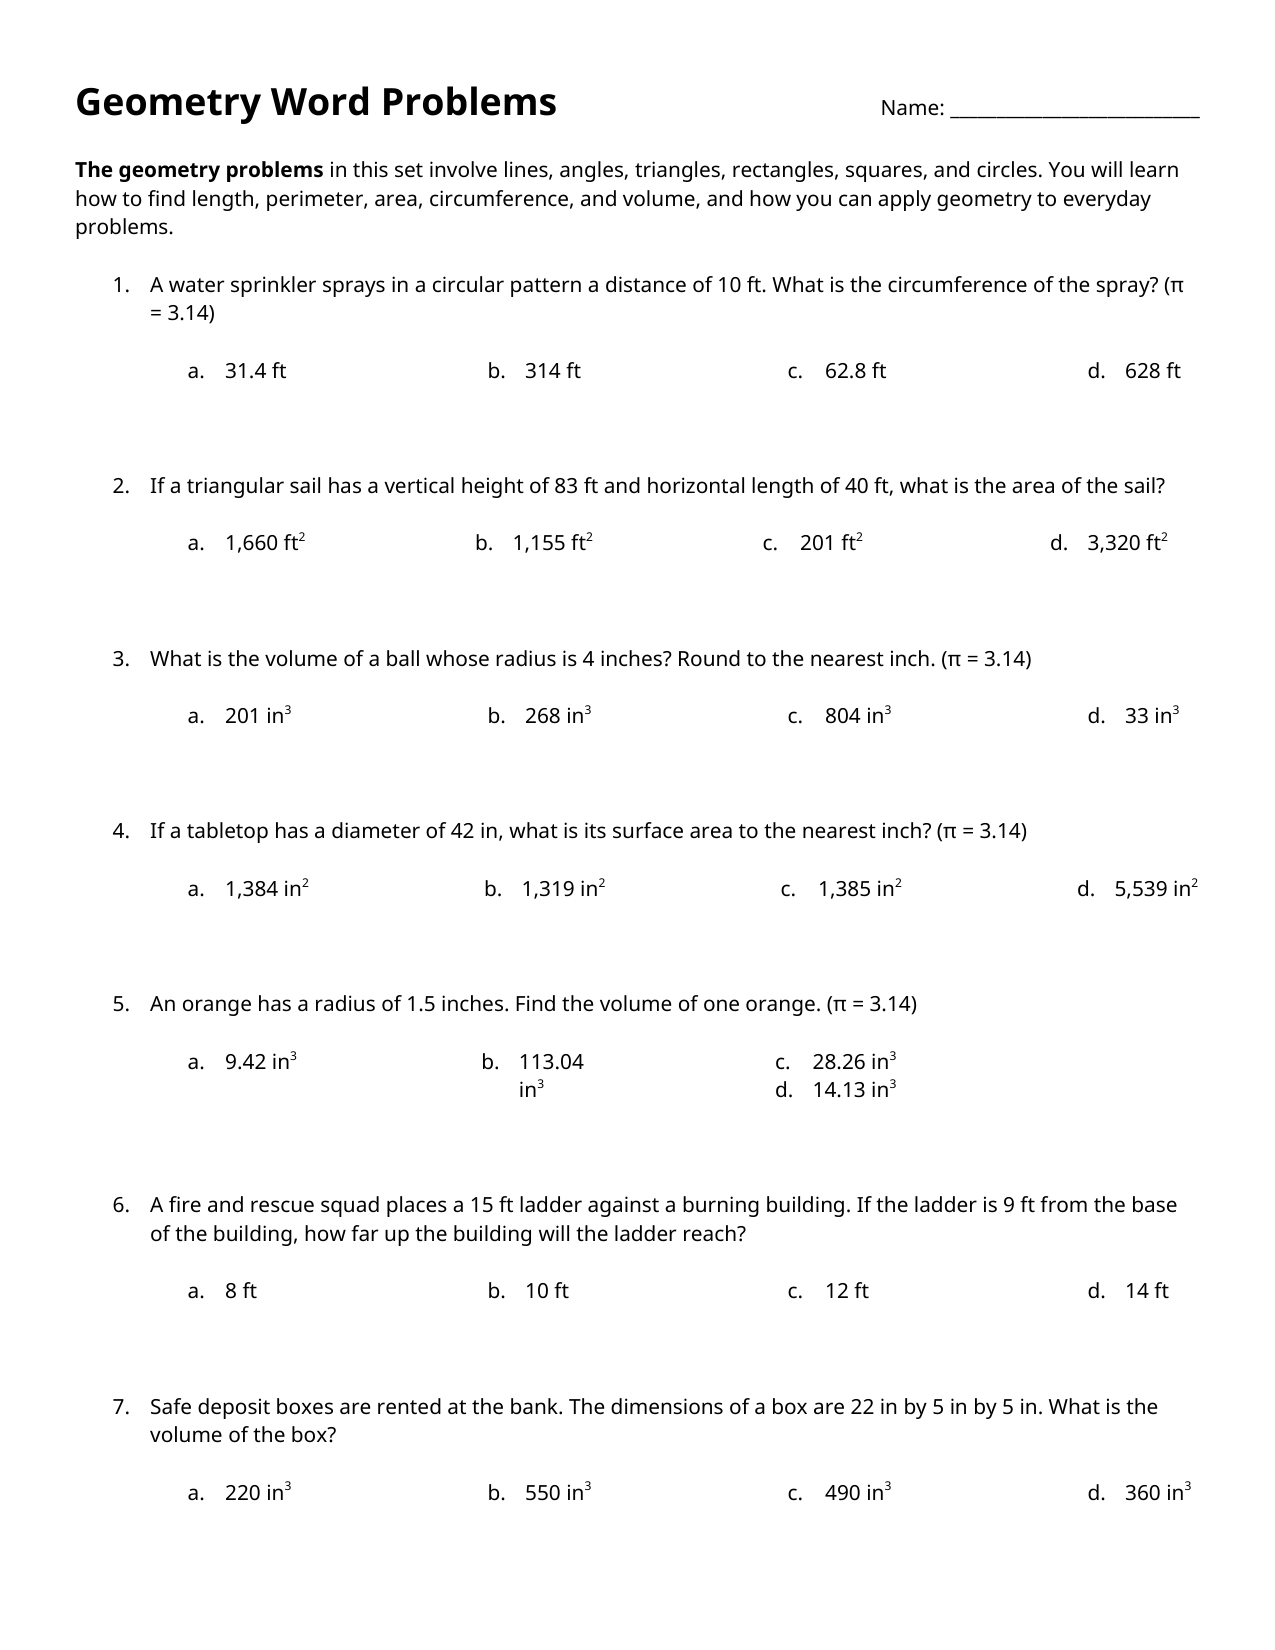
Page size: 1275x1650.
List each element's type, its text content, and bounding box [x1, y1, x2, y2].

list What is the volume of a ball whose radius is 4 inches? Round to the nearest inch. (π = 3.14) [112, 644, 1200, 672]
list 490 in3 [787, 1478, 900, 1506]
list 1,319 in2 [484, 874, 607, 903]
list If a triangular sail has a vertical height of 83 ft and horizontal length of 40 ft, what is the area of the sail? [112, 471, 1200, 499]
list 8 ft [187, 1277, 300, 1305]
list 220 in3 [187, 1478, 300, 1506]
list 9.42 in3 [187, 1047, 319, 1075]
text The geometry problems in this set involve lines, angles, triangles, rectangles, squares, and circles. You will learn how to find length, perimeter, area, circumference, and volume, and how you can apply geometry to everyday problems. [75, 155, 1200, 241]
list 113.04 in3 [481, 1047, 612, 1104]
list 360 in3 [1087, 1478, 1200, 1506]
list A fire and rescue squad places a 15 ft ladder against a burning building. If the ladder is 9 ft from the base of the building, how far up the building will the ladder reach? [112, 1191, 1200, 1247]
list 804 in3 [787, 701, 900, 730]
list 1,384 in2 [187, 874, 310, 903]
list An orange has a radius of 1.5 inches. Find the volume of one orange. (π = 3.14) [112, 989, 1200, 1018]
list 1,660 ft2 [187, 528, 337, 557]
list 314 ft [487, 356, 600, 384]
list 10 ft [487, 1277, 600, 1305]
text Geometry Word Problems Name: ___________________________ [75, 75, 1200, 126]
list 268 in3 [487, 701, 600, 730]
list 5,539 in2 [1077, 874, 1200, 903]
list 1,385 in2 [780, 874, 903, 903]
list 3,320 ft2 [1050, 528, 1200, 557]
list 550 in3 [487, 1478, 600, 1506]
list 33 in3 [1087, 701, 1200, 730]
list A water sprinkler sprays in a circular pattern a distance of 10 ft. What is the circumference of the spray? (π = 3.14) [112, 270, 1200, 327]
list 14 ft [1087, 1277, 1200, 1305]
list 628 ft [1087, 356, 1200, 384]
list If a tabletop has a diameter of 42 in, what is its surface area to the nearest inch? (π = 3.14) [112, 817, 1200, 845]
list Safe deposit boxes are rented at the bank. The dimensions of a box are 22 in by 5 in by 5 in. What is the volume of the box? [112, 1392, 1200, 1449]
list 28.26 in3 [775, 1047, 906, 1075]
list 201 ft2 [762, 528, 912, 557]
list 201 in3 [187, 701, 300, 730]
list 14.13 in3 [775, 1075, 906, 1104]
list 1,155 ft2 [475, 528, 625, 557]
list 31.4 ft [187, 356, 300, 384]
list 62.8 ft [787, 356, 900, 384]
list 12 ft [787, 1277, 900, 1305]
